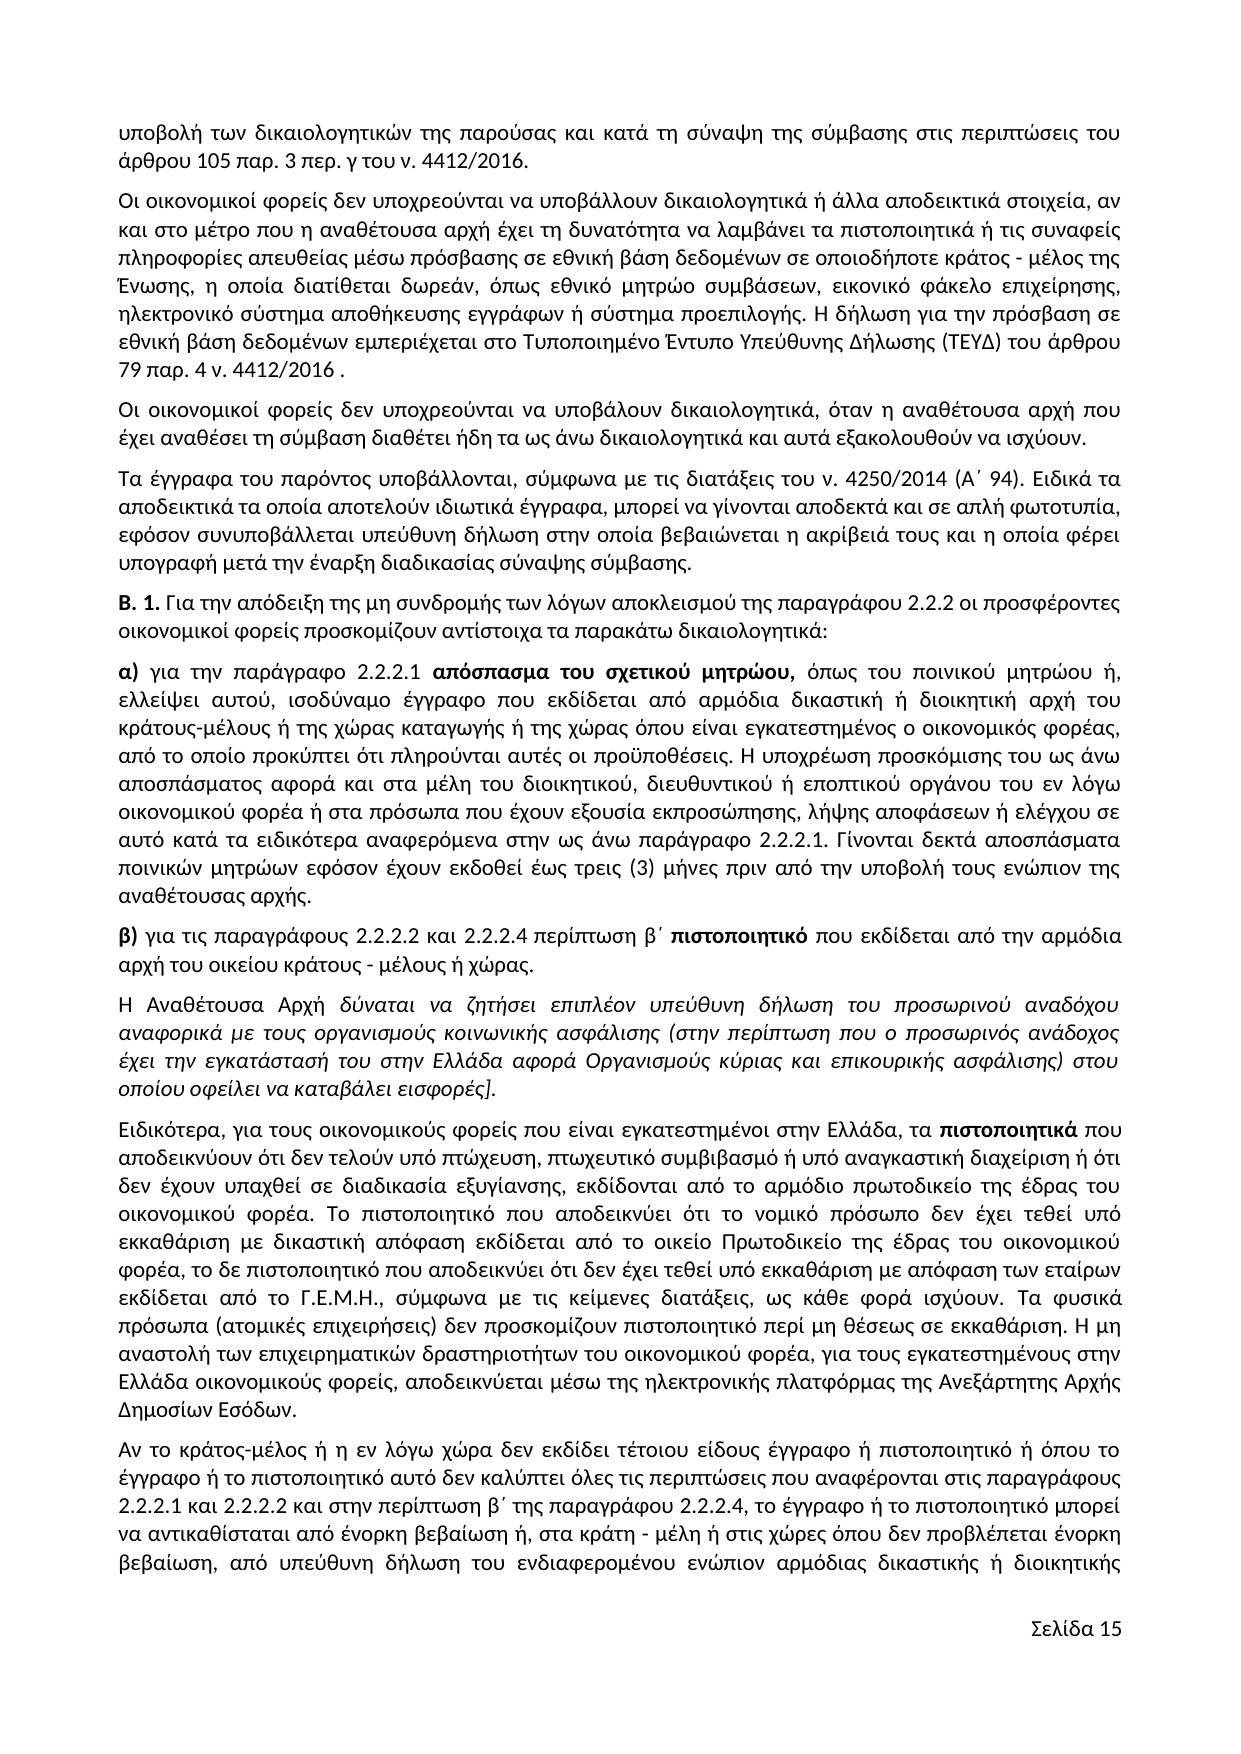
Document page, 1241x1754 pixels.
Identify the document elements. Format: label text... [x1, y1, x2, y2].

text α) για την παράγραφο 2.2.2.1 απόσπασμα του σχετικού μητρώου, όπως του ποινικού μητρώου ή, ελλείψει αυτού, ισοδύναμο έγγραφο που εκδίδεται από αρμόδια δικαστική ή διοικητική αρχή του κράτους-μέλους ή της χώρας καταγωγής ή της χώρας όπου είναι εγκατεστημένος ο οικονομικός φορέας, από το οποίο προκύπτει ότι πληρούνται αυτές οι προϋποθέσεις. Η υποχρέωση προσκόμισης του ως άνω αποσπάσματος αφορά και στα μέλη του διοικητικού, διευθυντικού ή εποπτικού οργάνου του εν λόγω οικονομικού φορέα ή στα πρόσωπα που έχουν εξουσία εκπροσώπησης, λήψης αποφάσεων ή ελέγχου σε αυτό κατά τα ειδικότερα αναφερόμενα στην ως άνω παράγραφο 2.2.2.1. Γίνονται δεκτά αποσπάσματα ποινικών μητρώων εφόσον έχουν εκδοθεί έως τρεις (3) μήνες πριν από την υποβολή τους ενώπιον της αναθέτουσας αρχής. [118, 657, 1122, 909]
text Η Αναθέτουσα Αρχή δύναται να ζητήσει επιπλέον υπεύθυνη δήλωση του προσωρινού αναδόχου αναφορικά με τους οργανισμούς κοινωνικής ασφάλισης (στην περίπτωση που ο προσωρινός ανάδοχος έχει την εγκατάστασή του στην Ελλάδα αφορά Οργανισμούς κύριας και επικουρικής ασφάλισης) στου οποίου οφείλει να καταβάλει εισφορές]. [118, 990, 1122, 1102]
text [118, 1436, 1122, 1576]
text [118, 118, 1122, 174]
text Τα έγγραφα του παρόντος υποβάλλονται, σύμφωνα με τις διατάξεις του ν. 4250/2014 (Α΄ 94). Ειδικά τα αποδεικτικά τα οποία αποτελούν ιδιωτικά έγγραφα, μπορεί να γίνονται αποδεκτά και σε απλή φωτοτυπία, εφόσον συνυποβάλλεται υπεύθυνη δήλωση στην οποία βεβαιώνεται η ακρίβειά τους και η οποία φέρει υπογραφή μετά την έναρξη διαδικασίας σύναψης σύμβασης. [118, 464, 1122, 576]
text Ειδικότερα, για τους οικονομικούς φορείς που είναι εγκατεστημένοι στην Ελλάδα, τα πιστοποιητικά που αποδεικνύουν ότι δεν τελούν υπό πτώχευση, πτωχευτικό συμβιβασμό ή υπό αναγκαστική διαχείριση ή ότι δεν έχουν υπαχθεί σε διαδικασία εξυγίανσης, εκδίδονται από το αρμόδιο πρωτοδικείο της έδρας του οικονομικού φορέα. Το πιστοποιητικό που αποδεικνύει ότι το νομικό πρόσωπο δεν έχει τεθεί υπό εκκαθάριση με δικαστική απόφαση εκδίδεται από το οικείο Πρωτοδικείο της έδρας του οικονομικού φορέα, το δε πιστοποιητικό που αποδεικνύει ότι δεν έχει τεθεί υπό εκκαθάριση με απόφαση των εταίρων εκδίδεται από το Γ.Ε.Μ.Η., σύμφωνα με τις κείμενες διατάξεις, ως κάθε φορά ισχύουν. Τα φυσικά πρόσωπα (ατομικές επιχειρήσεις) δεν προσκομίζουν πιστοποιητικό περί μη θέσεως σε εκκαθάριση. Η μη αναστολή των επιχειρηματικών δραστηριοτήτων του οικονομικού φορέα, για τους εγκατεστημένους στην Ελλάδα οικονομικούς φορείς, αποδεικνύεται μέσω της ηλεκτρονικής πλατφόρμας της Ανεξάρτητης Αρχής Δημοσίων Εσόδων. [118, 1115, 1122, 1423]
text β) για τις παραγράφους 2.2.2.2 και 2.2.2.4 περίπτωση β΄ πιστοποιητικό που εκδίδεται από την αρμόδια αρχή του οικείου κράτους - μέλους ή χώρας. [118, 922, 1122, 978]
text Οι οικονομικοί φορείς δεν υποχρεούνται να υποβάλουν δικαιολογητικά, όταν η αναθέτουσα αρχή που έχει αναθέσει τη σύμβαση διαθέτει ήδη τα ως άνω δικαιολογητικά και αυτά εξακολουθούν να ισχύουν. [118, 395, 1122, 451]
text Β. 1. Για την απόδειξη της μη συνδρομής των λόγων αποκλεισμού της παραγράφου 2.2.2 οι προσφέροντες οικονομικοί φορείς προσκομίζουν αντίστοιχα τα παρακάτω δικαιολογητικά: [118, 588, 1122, 644]
text Οι οικονομικοί φορείς δεν υποχρεούνται να υποβάλλουν δικαιολογητικά ή άλλα αποδεικτικά στοιχεία, αν και στο μέτρο που η αναθέτουσα αρχή έχει τη δυνατότητα να λαμβάνει τα πιστοποιητικά ή τις συναφείς πληροφορίες απευθείας μέσω πρόσβασης σε εθνική βάση δεδομένων σε οποιοδήποτε κράτος - μέλος της Ένωσης, η οποία διατίθεται δωρεάν, όπως εθνικό μητρώο συμβάσεων, εικονικό φάκελο επιχείρησης, ηλεκτρονικό σύστημα αποθήκευσης εγγράφων ή σύστημα προεπιλογής. Η δήλωση για την πρόσβαση σε εθνική βάση δεδομένων εμπεριέχεται στο Τυποποιημένο Έντυπο Υπεύθυνης Δήλωσης (ΤΕΥΔ) του άρθρου 79 παρ. 4 ν. 4412/2016 . [118, 187, 1122, 383]
